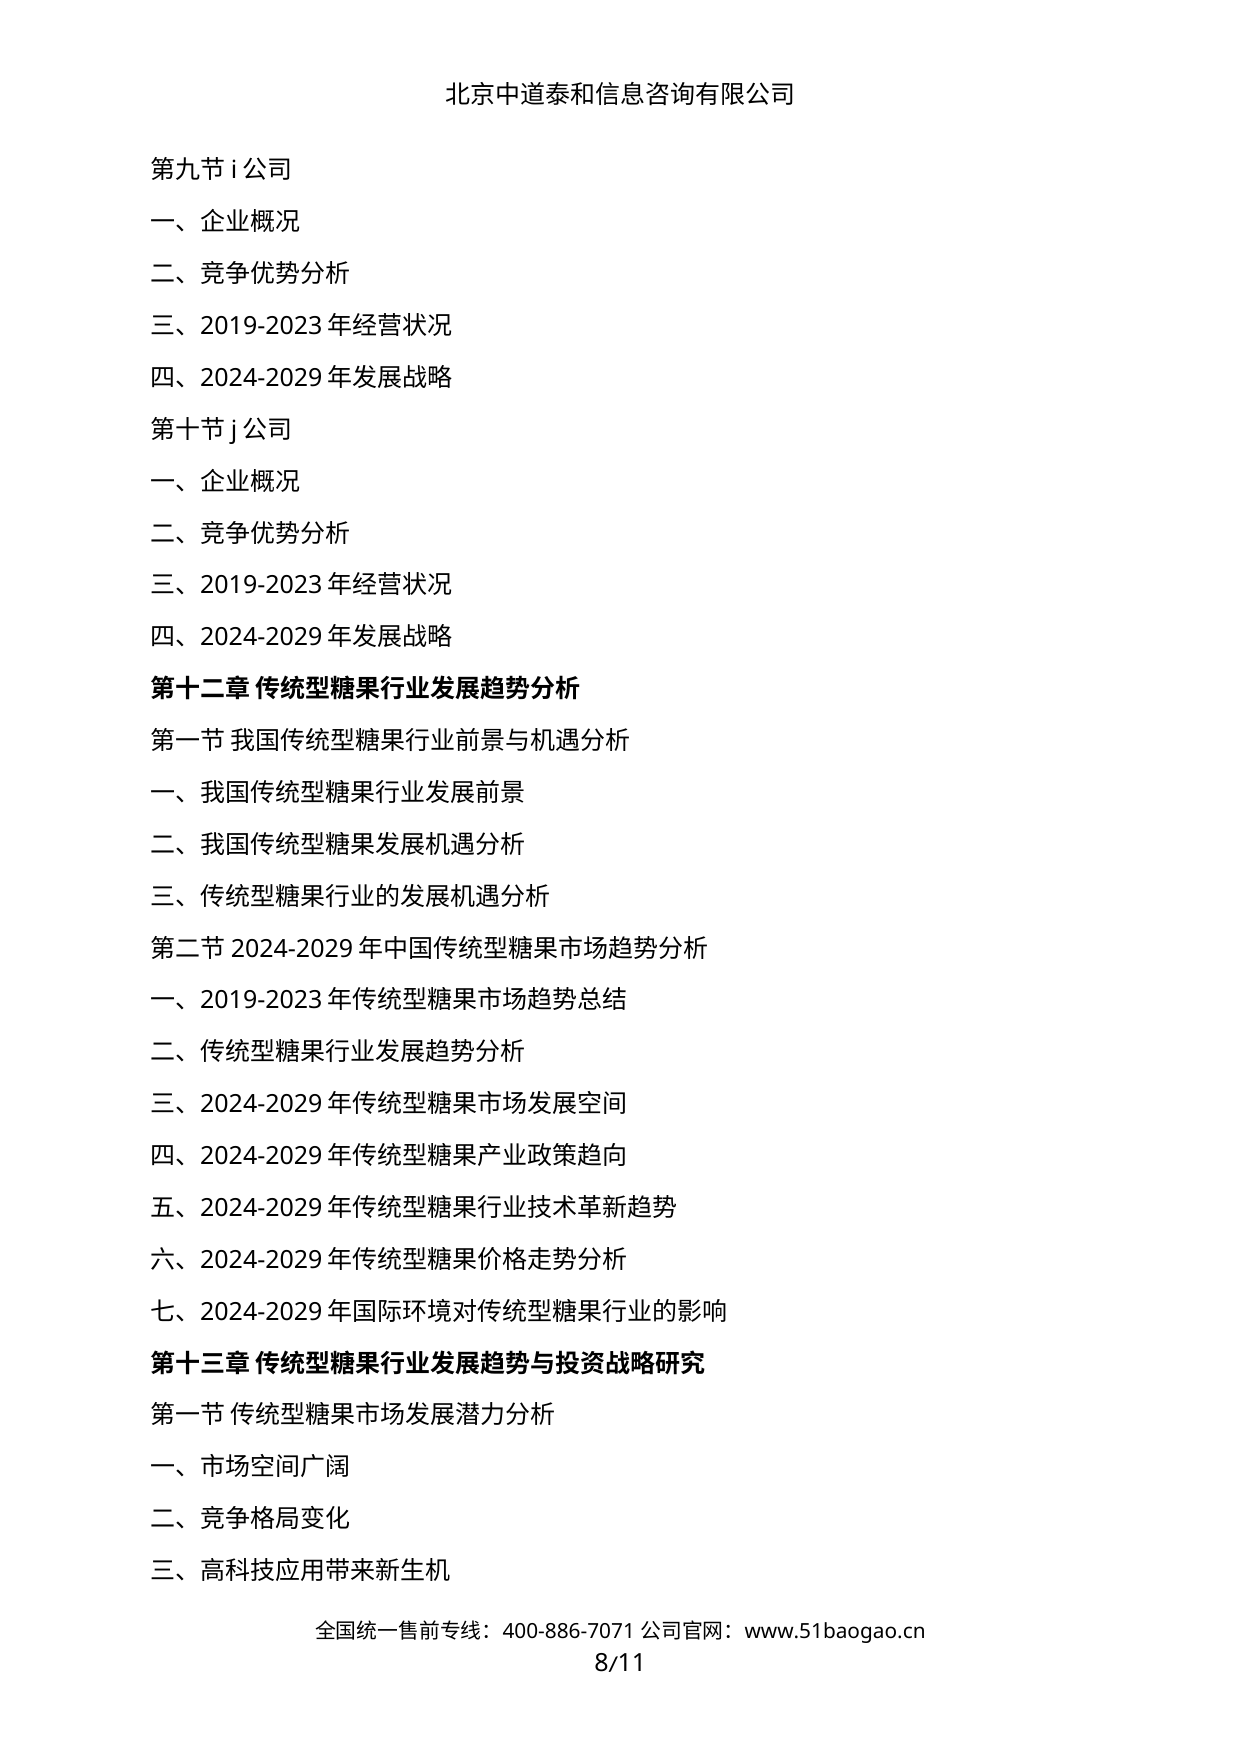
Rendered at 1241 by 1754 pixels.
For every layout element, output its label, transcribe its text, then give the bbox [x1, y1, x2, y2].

text 三、2024-2029年传统型糖果市场发展空间 [150, 1084, 1090, 1120]
text 一、我国传统型糖果行业发展前景 [150, 772, 1090, 809]
text 三、2019-2023年经营状况 [150, 565, 1090, 601]
text 一、企业概况 [150, 461, 1090, 497]
text 一、企业概况 [150, 202, 1090, 238]
text 三、传统型糖果行业的发展机遇分析 [150, 876, 1090, 912]
text 第九节 i公司 [150, 150, 1090, 186]
text 四、2024-2029年发展战略 [150, 357, 1090, 394]
text 五、2024-2029年传统型糖果行业技术革新趋势 [150, 1187, 1090, 1224]
text 一、市场空间广阔 [150, 1447, 1090, 1483]
text 四、2024-2029年发展战略 [150, 617, 1090, 653]
text 第二节 2024-2029年中国传统型糖果市场趋势分析 [150, 928, 1090, 964]
text 二、竞争格局变化 [150, 1499, 1090, 1535]
text 二、传统型糖果行业发展趋势分析 [150, 1032, 1090, 1068]
text 二、我国传统型糖果发展机遇分析 [150, 824, 1090, 861]
text 第十三章 传统型糖果行业发展趋势与投资战略研究 [150, 1343, 1090, 1379]
text 第一节 我国传统型糖果行业前景与机遇分析 [150, 721, 1090, 757]
text 二、竞争优势分析 [150, 513, 1090, 549]
text 六、2024-2029年传统型糖果价格走势分析 [150, 1239, 1090, 1276]
text 第一节 传统型糖果市场发展潜力分析 [150, 1395, 1090, 1431]
text 第十节 j公司 [150, 409, 1090, 446]
text 七、2024-2029年国际环境对传统型糖果行业的影响 [150, 1291, 1090, 1327]
text 四、2024-2029年传统型糖果产业政策趋向 [150, 1136, 1090, 1172]
text 三、高科技应用带来新生机 [150, 1551, 1090, 1587]
text 一、2019-2023年传统型糖果市场趋势总结 [150, 980, 1090, 1016]
text 三、2019-2023年经营状况 [150, 306, 1090, 342]
text 第十二章 传统型糖果行业发展趋势分析 [150, 669, 1090, 705]
text 二、竞争优势分析 [150, 254, 1090, 290]
